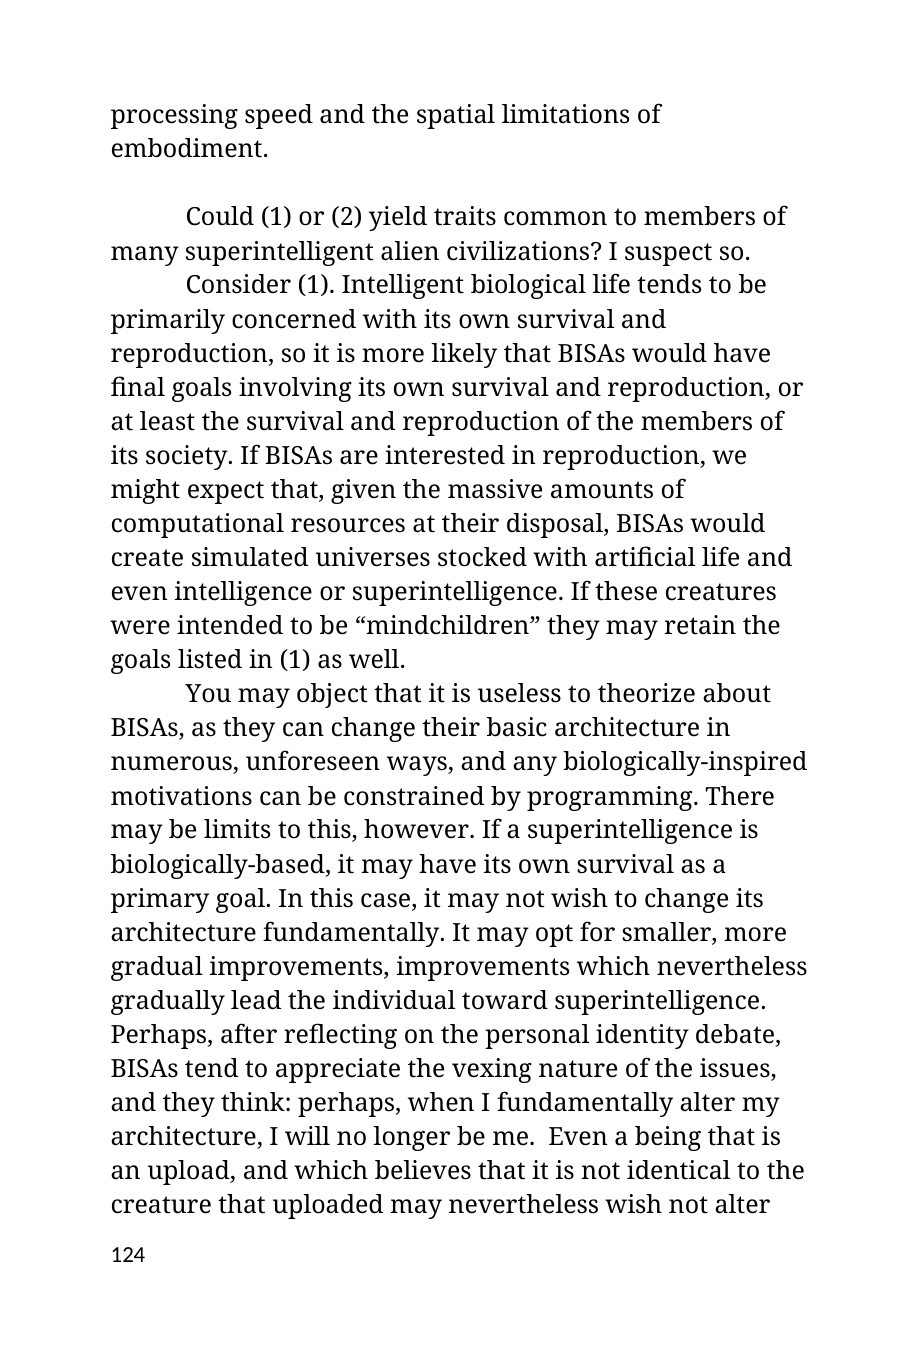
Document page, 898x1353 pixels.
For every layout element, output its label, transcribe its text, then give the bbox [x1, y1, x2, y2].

text Consider (1). Intelligent biological life tends to be primarily concerned with its own survival and reproduction, so it is more likely that BISAs would have final goals involving its own survival and reproduction, or at least the survival and reproduction of the members of its society. If BISAs are interested in reproduction, we might expect that, given the massive amounts of computational resources at their disposal, BISAs would create simulated universes stocked with artificial life and even intelligence or superintelligence. If these creatures were intended to be “mindchildren” they may retain the goals listed in (1) as well. [110, 267, 810, 676]
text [110, 676, 810, 1221]
text Could (1) or (2) yield traits common to members of many superintelligent alien civilizations? I suspect so. [110, 199, 810, 267]
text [110, 97, 810, 165]
